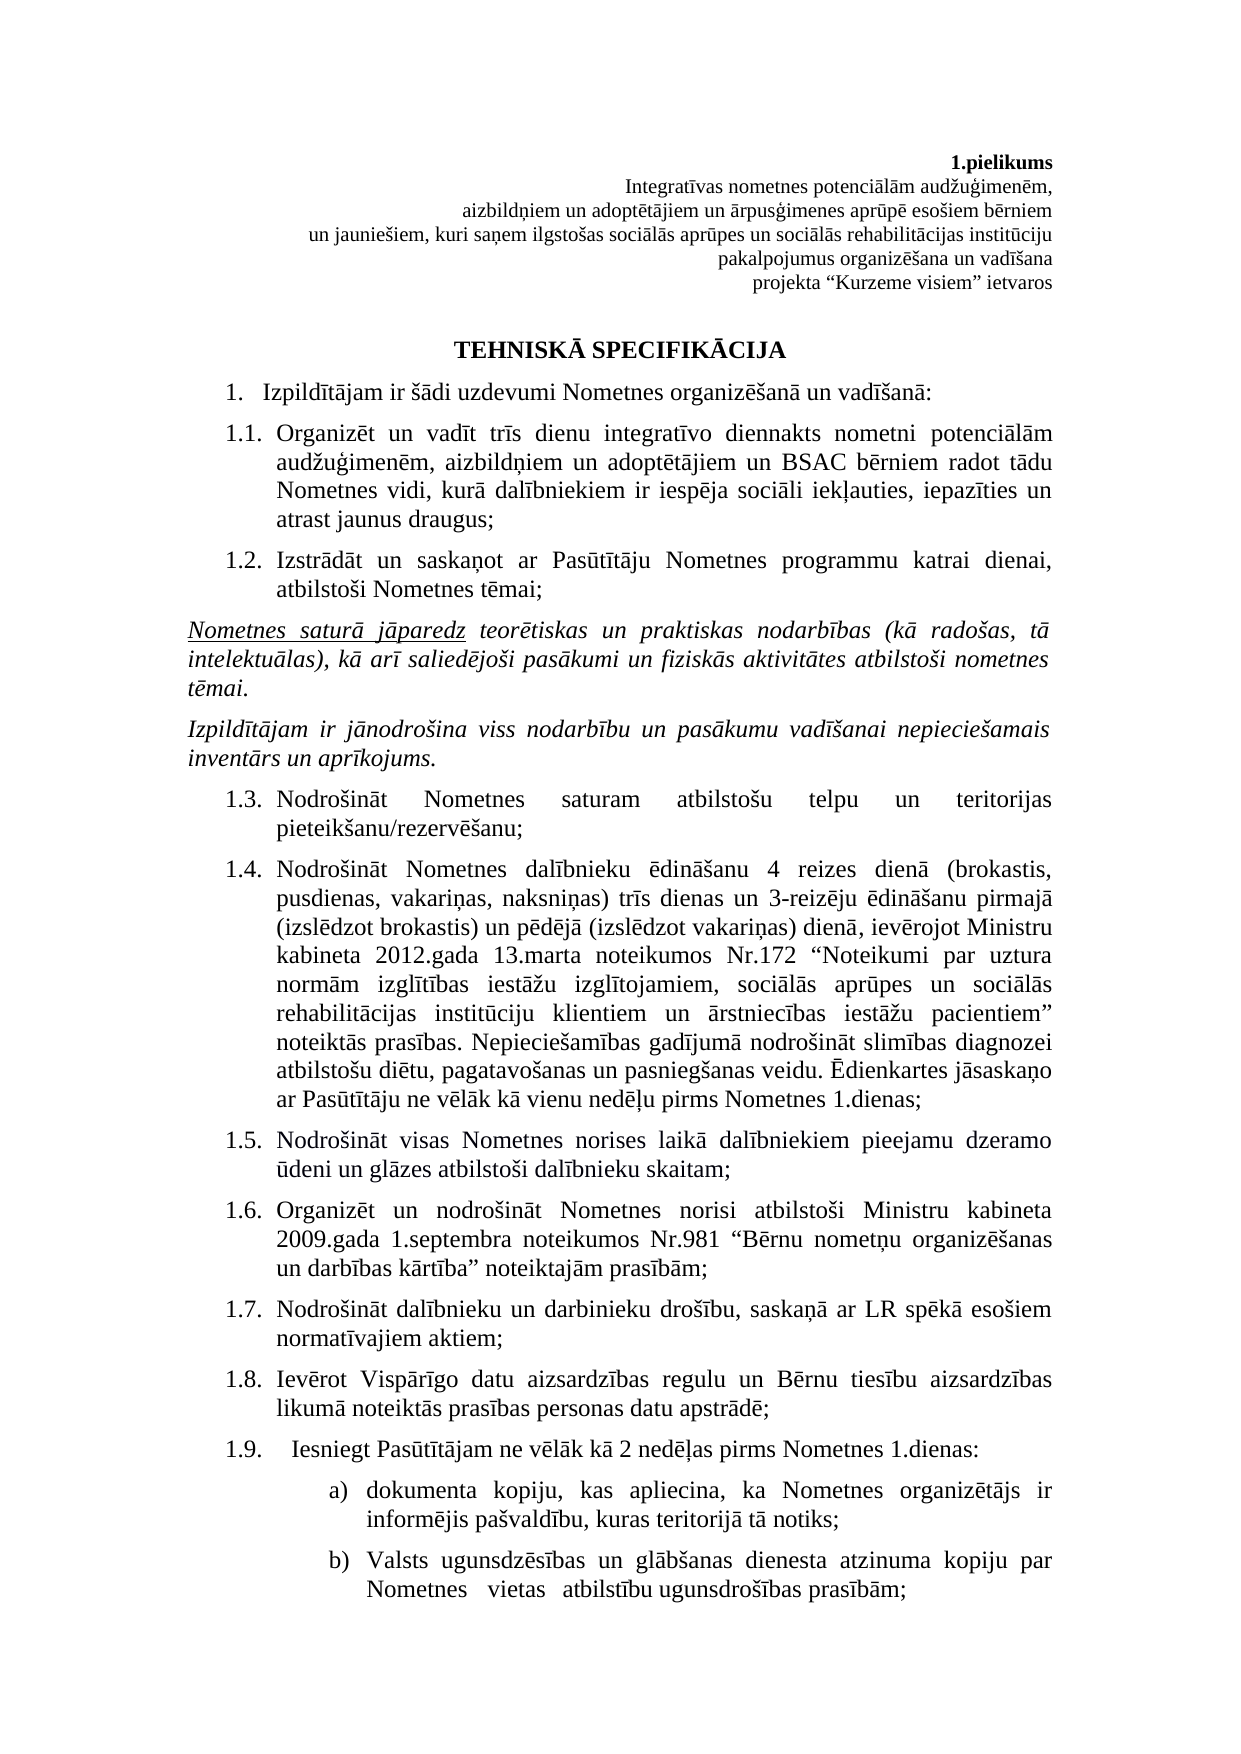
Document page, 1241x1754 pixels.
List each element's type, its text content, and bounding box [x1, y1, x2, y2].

list Izstrādāt un saskaņot ar Pasūtītāju Nometnes programmu katrai dienai, atbilstoši Nometnes tēmai; [225, 546, 1053, 603]
text Integratīvas nometnes potenciālām audžuģimenēm, [187, 174, 1053, 198]
list Nodrošināt dalībnieku un darbinieku drošību, saskaņā ar LR spēkā esošiem normatīvajiem aktiem; [225, 1294, 1053, 1352]
list Nodrošināt Nometnes dalībnieku ēdināšanu 4 reizes dienā (brokastis, pusdienas, vakariņas, naksniņas) trīs dienas un 3-reizēju ēdināšanu pirmajā (izslēdzot brokastis) un pēdējā (izslēdzot vakariņas) dienā, ievērojot Ministru kabineta 2012.gada 13.marta noteikumos Nr.172 “Noteikumi par uztura normām izglītības iestāžu izglītojamiem, sociālās aprūpes un sociālās rehabilitācijas institūciju klientiem un ārstniecības iestāžu pacientiem” noteiktās prasības. Nepieciešamības gadījumā nodrošināt slimības diagnozei atbilstošu diētu, pagatavošanas un pasniegšanas veidu. Ēdienkartes jāsaskaņo ar Pasūtītāju ne vēlāk kā vienu nedēļu pirms Nometnes 1.dienas; [225, 854, 1053, 1113]
list Nodrošināt visas Nometnes norises laikā dalībniekiem pieejamu dzeramo ūdeni un glāzes atbilstoši dalībnieku skaitam; [225, 1126, 1053, 1183]
list Iesniegt Pasūtītājam ne vēlāk kā 2 nedēļas pirms Nometnes 1.dienas: [225, 1434, 1053, 1463]
text un jauniešiem, kuri saņem ilgstošas sociālās aprūpes un sociālās rehabilitācijas institūciju pakalpojumus organizēšana un vadīšana [187, 222, 1053, 270]
text TEHNISKĀ SPECIFIKĀCIJA [187, 336, 1053, 364]
list Organizēt un vadīt trīs dienu integratīvo diennakts nometni potenciālām audžuģimenēm, aizbildņiem un adoptētājiem un BSAC bērniem radot tādu Nometnes vidi, kurā dalībniekiem ir iespēja sociāli iekļauties, iepazīties un atrast jaunus draugus; [225, 418, 1053, 533]
list Organizēt un nodrošināt Nometnes norisi atbilstoši Ministru kabineta 2009.gada 1.septembra noteikumos Nr.981 “Bērnu nometņu organizēšanas un darbības kārtība” noteiktajām prasībām; [225, 1196, 1053, 1282]
list Valsts ugunsdzēsības un glābšanas dienesta atzinuma kopiju par Nometnes vietas atbilstību ugunsdrošības prasībām; [328, 1546, 1053, 1603]
text 1.pielikums [262, 150, 1053, 174]
text Nometnes saturā jāparedz teorētiskas un praktiskas nodarbības (kā radošas, tā intelektuālas), kā arī saliedējoši pasākumi un fiziskās aktivitātes atbilstoši nometnes tēmai. [187, 616, 1053, 702]
list dokumenta kopiju, kas apliecina, ka Nometnes organizētājs ir informējis pašvaldību, kuras teritorijā tā notiks; [328, 1476, 1053, 1533]
list Ievērot Vispārīgo datu aizsardzības regulu un Bērnu tiesību aizsardzības likumā noteiktās prasības personas datu apstrādē; [225, 1364, 1053, 1422]
text Izpildītājam ir jānodrošina viss nodarbību un pasākumu vadīšanai nepieciešamais inventārs un aprīkojums. [187, 714, 1053, 772]
list Izpildītājam ir šādi uzdevumi Nometnes organizēšanā un vadīšanā: [225, 377, 1053, 406]
text projekta “Kurzeme visiem” ietvaros [187, 270, 1053, 294]
list Nodrošināt Nometnes saturam atbilstošu telpu un teritorijas pieteikšanu/rezervēšanu; [225, 784, 1053, 842]
text aizbildņiem un adoptētājiem un ārpusģimenes aprūpē esošiem bērniem [187, 198, 1053, 222]
